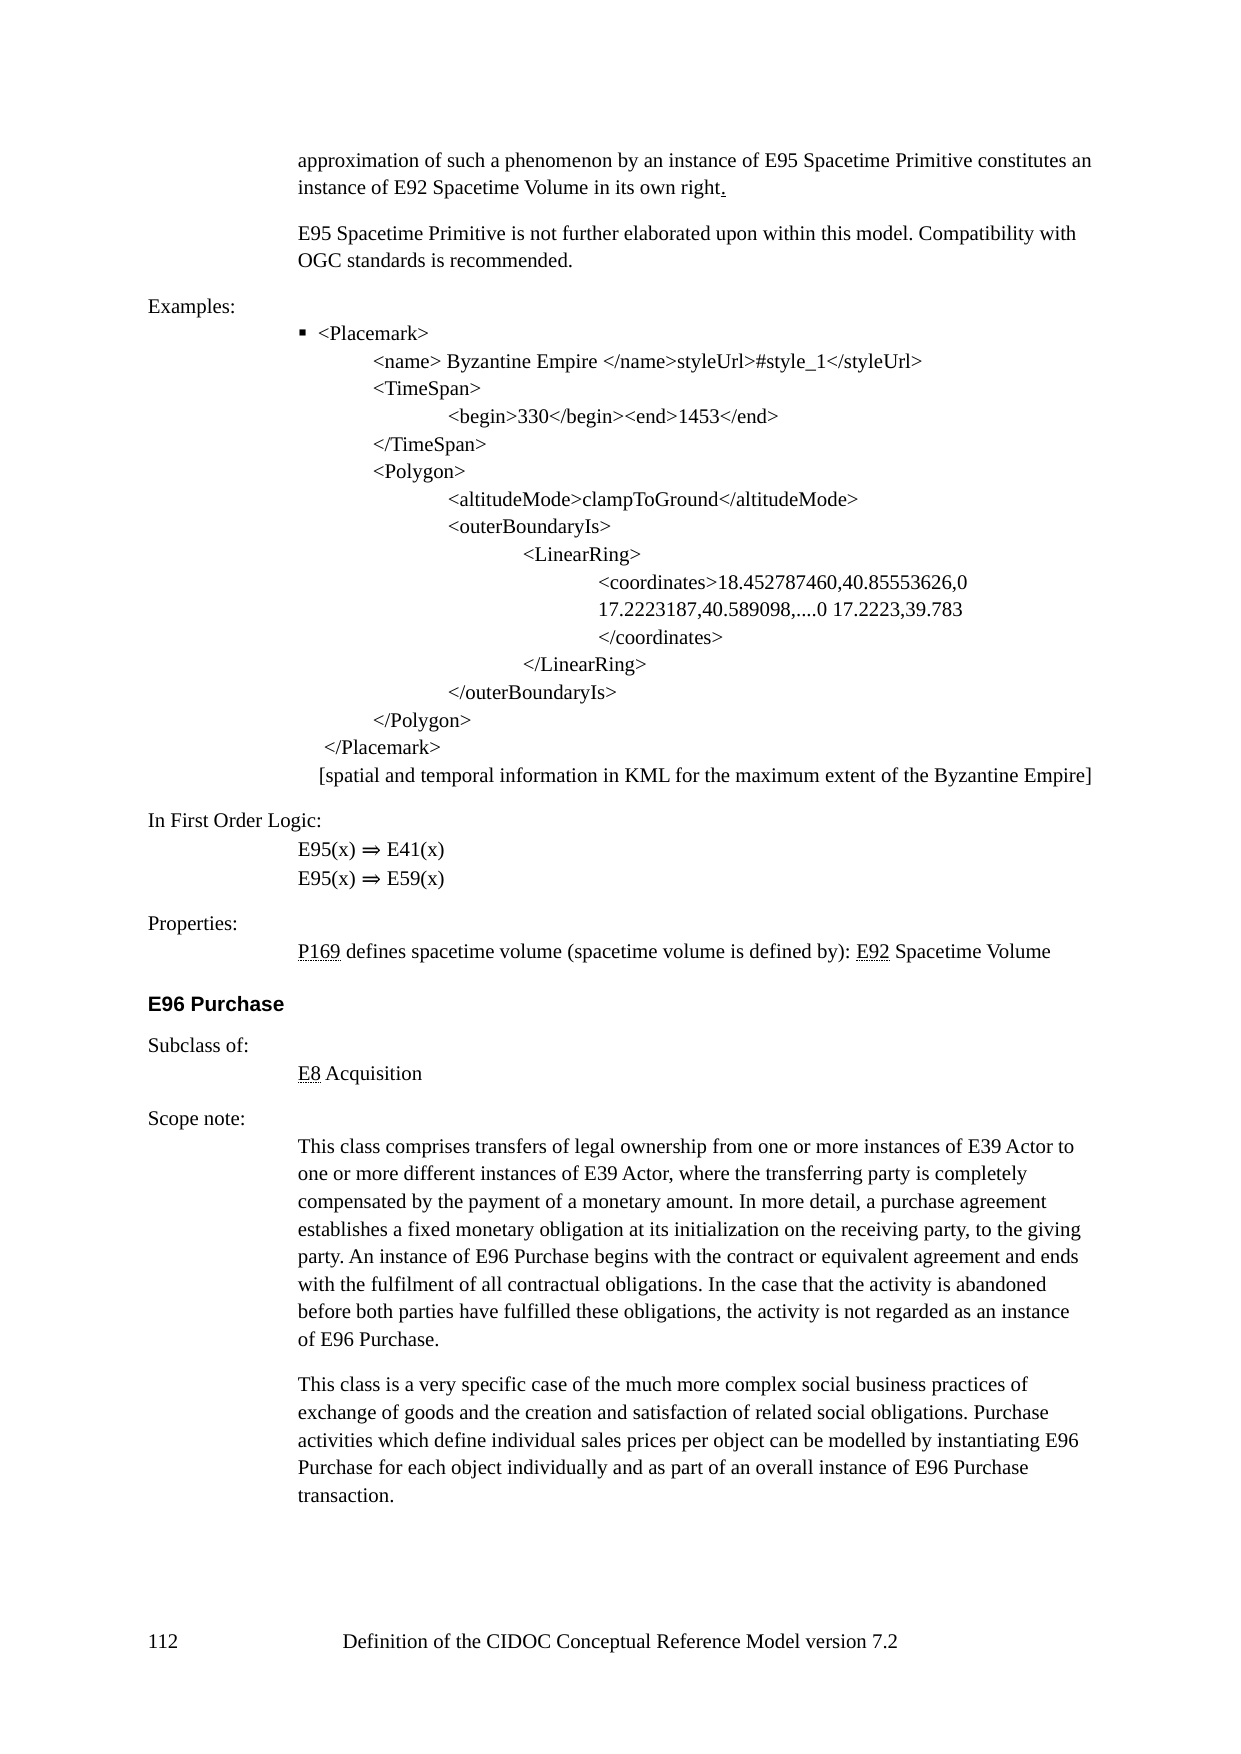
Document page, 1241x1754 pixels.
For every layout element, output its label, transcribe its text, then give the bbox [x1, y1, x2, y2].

text E95(x) ⇒ E41(x) [298, 836, 1092, 861]
text </coordinates> [598, 625, 1092, 649]
text <LinearRing> [268, 542, 1092, 566]
text [spatial and temporal information in KML for the maximum extent of the Byzantine Empire] [298, 763, 1092, 787]
text <altitudeMode>clampToGround</altitudeMode> [268, 487, 1092, 511]
text <Polygon> [268, 459, 1092, 483]
text <coordinates>18.452787460,40.85553626,0 17.2223187,40.589098,....0 17.2223,39.783 [598, 569, 1092, 621]
text Properties: [148, 911, 1092, 935]
text Subclass of: [148, 1033, 1092, 1057]
text </Placemark> [298, 735, 1092, 759]
text <TimeSpan> [268, 376, 1092, 400]
text In First Order Logic: [148, 808, 1092, 832]
text </LinearRing> [268, 652, 1092, 676]
text E95 Spacetime Primitive is not further elaborated upon within this model. Compatibility with OGC standards is recommended. [298, 221, 1092, 272]
text Examples: [148, 293, 1092, 318]
text P169 defines spacetime volume (spacetime volume is defined by): E92 Spacetime Volume [298, 939, 1092, 963]
text E8 Acquisition [298, 1061, 1092, 1085]
text </Polygon> [268, 708, 1092, 732]
text E96 Purchase [148, 992, 1092, 1016]
text </outerBoundaryIs> [268, 680, 1092, 704]
text </TimeSpan> [268, 432, 1092, 456]
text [298, 148, 1092, 199]
text <begin>330</begin><end>1453</end> [268, 404, 1092, 428]
text This class comprises transfers of legal ownership from one or more instances of E39 Actor to one or more different instances of E39 Actor, where the transferring party is completely compensated by the payment of a monetary amount. In more detail, a purchase agreement establishes a fixed monetary obligation at its initialization on the receiving party, to the giving party. An instance of E96 Purchase begins with the contract or equivalent agreement and ends with the fulfilment of all contractual obligations. In the case that the activity is abandoned before both parties have fulfilled these obligations, the activity is not regarded as an instance of E96 Purchase. [298, 1134, 1092, 1351]
text This class is a very specific case of the much more complex social business practices of exchange of goods and the creation and satisfaction of related social obligations. Purchase activities which define individual sales prices per object can be modelled by instantiating E96 Purchase for each object individually and as part of an overall instance of E96 Purchase transaction. [298, 1372, 1092, 1507]
text E95(x) ⇒ E59(x) [298, 865, 1092, 890]
text <outerBoundaryIs> [268, 514, 1092, 538]
list <Placemark> [298, 321, 1092, 345]
text Scope note: [148, 1106, 1092, 1130]
text <name> Byzantine Empire </name>styleUrl>#style_1</styleUrl> [268, 349, 1092, 373]
